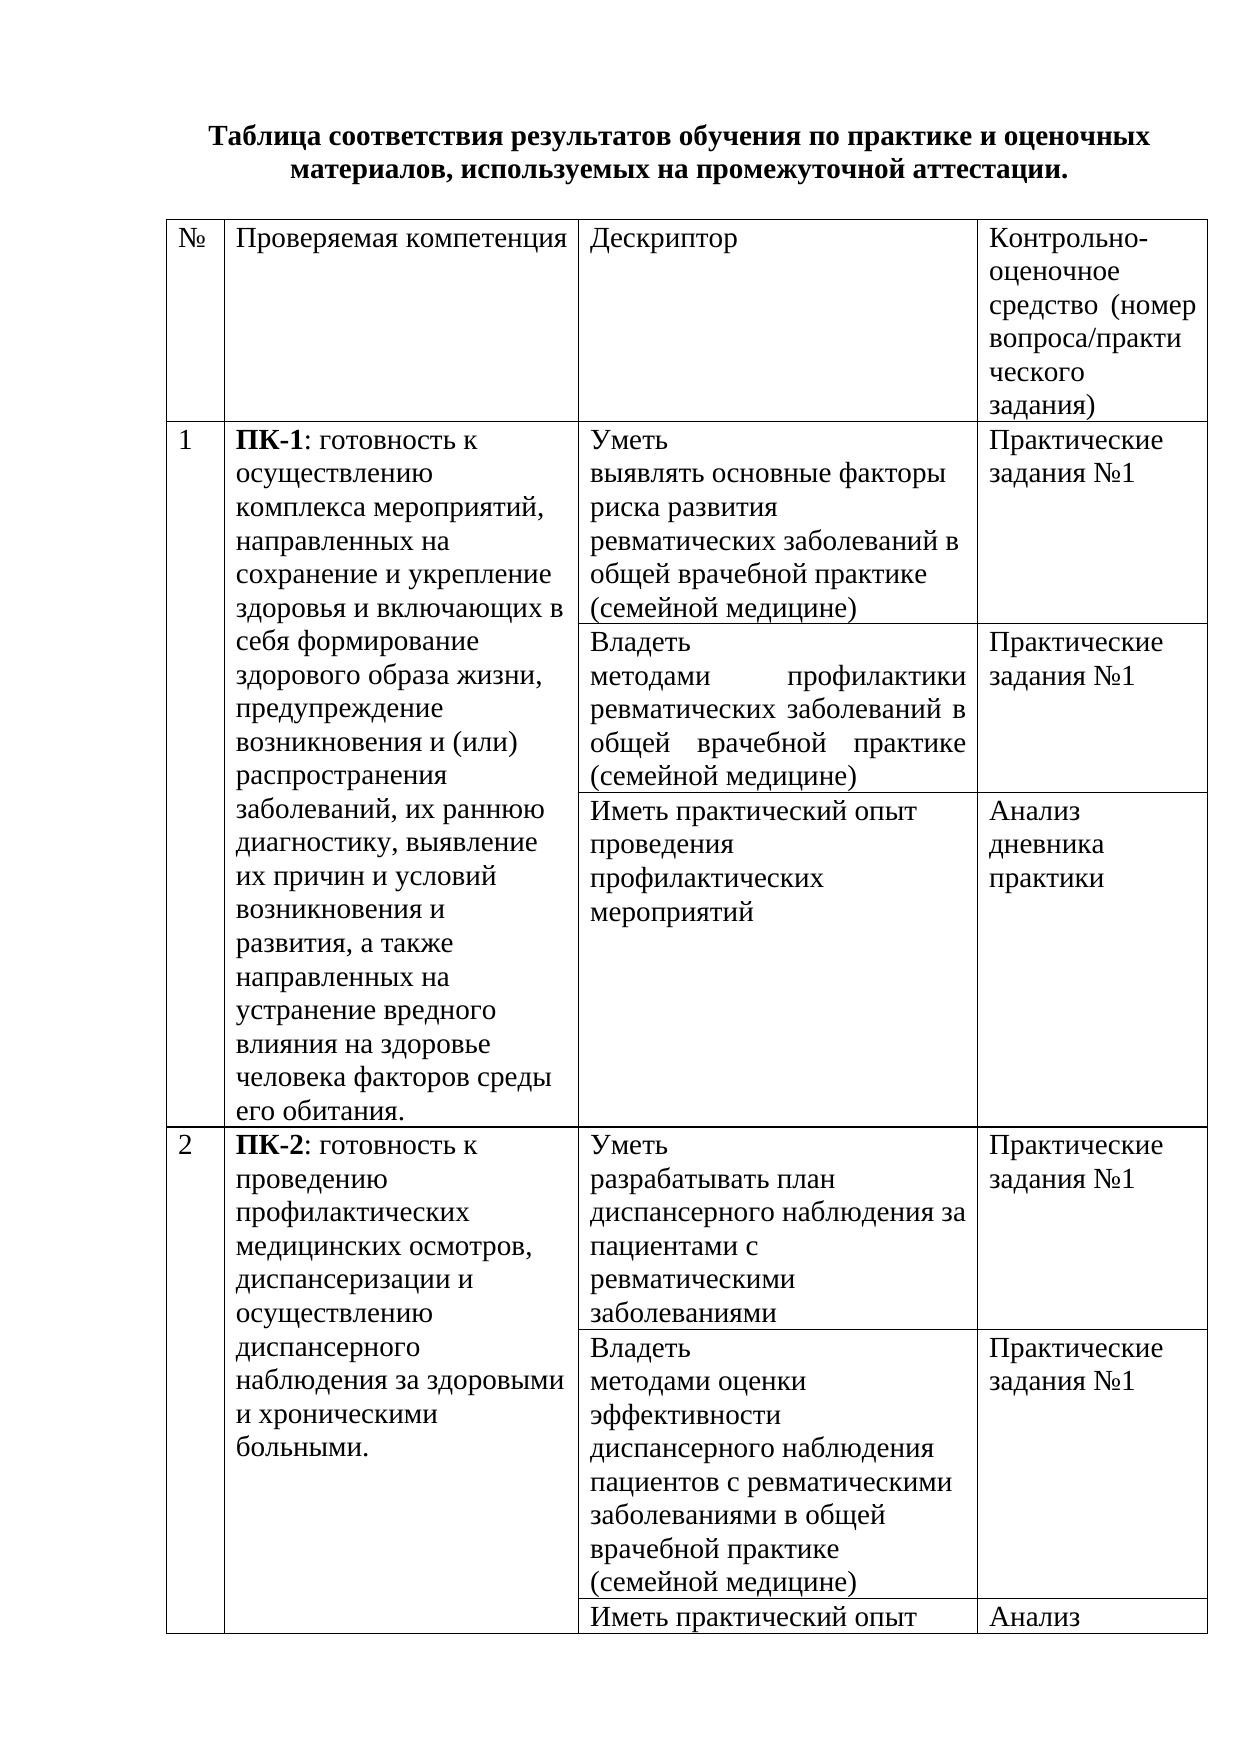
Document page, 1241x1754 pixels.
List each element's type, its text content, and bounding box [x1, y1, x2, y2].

table_cell Владеть методами профилактики ревматических заболеваний в общей врачебной практике (семейной медицине) [579, 624, 977, 792]
table_cell 1 [167, 422, 224, 1126]
text Таблица соответствия результатов обучения по практике и оценочных материалов, используемых на промежуточной аттестации. [177, 118, 1181, 185]
table_cell Анализ дневника практики [978, 793, 1207, 1126]
table_cell 2 [167, 1128, 224, 1633]
table_cell Владеть методами оценки эффективности диспансерного наблюдения пациентов с ревматическими заболеваниями в общей врачебной практике (семейной медицине) [579, 1330, 977, 1598]
table_header Дескриптор [579, 220, 977, 421]
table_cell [978, 1599, 1207, 1633]
table_cell Уметь выявлять основные факторы риска развития ревматических заболеваний в общей врачебной практике (семейной медицине) [579, 422, 977, 623]
table_cell Практические задания №1 [978, 624, 1207, 792]
table_cell ПК-1: готовность к осуществлению комплекса мероприятий, направленных на сохранение и укрепление здоровья и включающих в себя формирование здорового образа жизни, предупреждение возникновения и (или) распространения заболеваний, их раннюю диагностику, выявление их причин и условий возникновения и развития, а также направленных на устранение вредного влияния на здоровье человека факторов среды его обитания. [225, 422, 578, 1126]
table_cell ПК-2: готовность к проведению профилактических медицинских осмотров, диспансеризации и осуществлению диспансерного наблюдения за здоровыми и хроническими больными. [225, 1128, 578, 1633]
table_header № [167, 220, 224, 421]
table_cell Практические задания №1 [978, 1128, 1207, 1329]
table_header Проверяемая компетенция [225, 220, 578, 421]
table_cell Иметь практический опыт проведения профилактических мероприятий [579, 793, 977, 1126]
table_header Контрольно-оценочное средство (номер вопроса/практического задания) [978, 220, 1207, 421]
table_cell Практические задания №1 [978, 1330, 1207, 1598]
table_cell Практические задания №1 [978, 422, 1207, 623]
table_cell Уметь разрабатывать план диспансерного наблюдения за пациентами с ревматическими заболеваниями [579, 1128, 977, 1329]
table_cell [579, 1599, 977, 1633]
